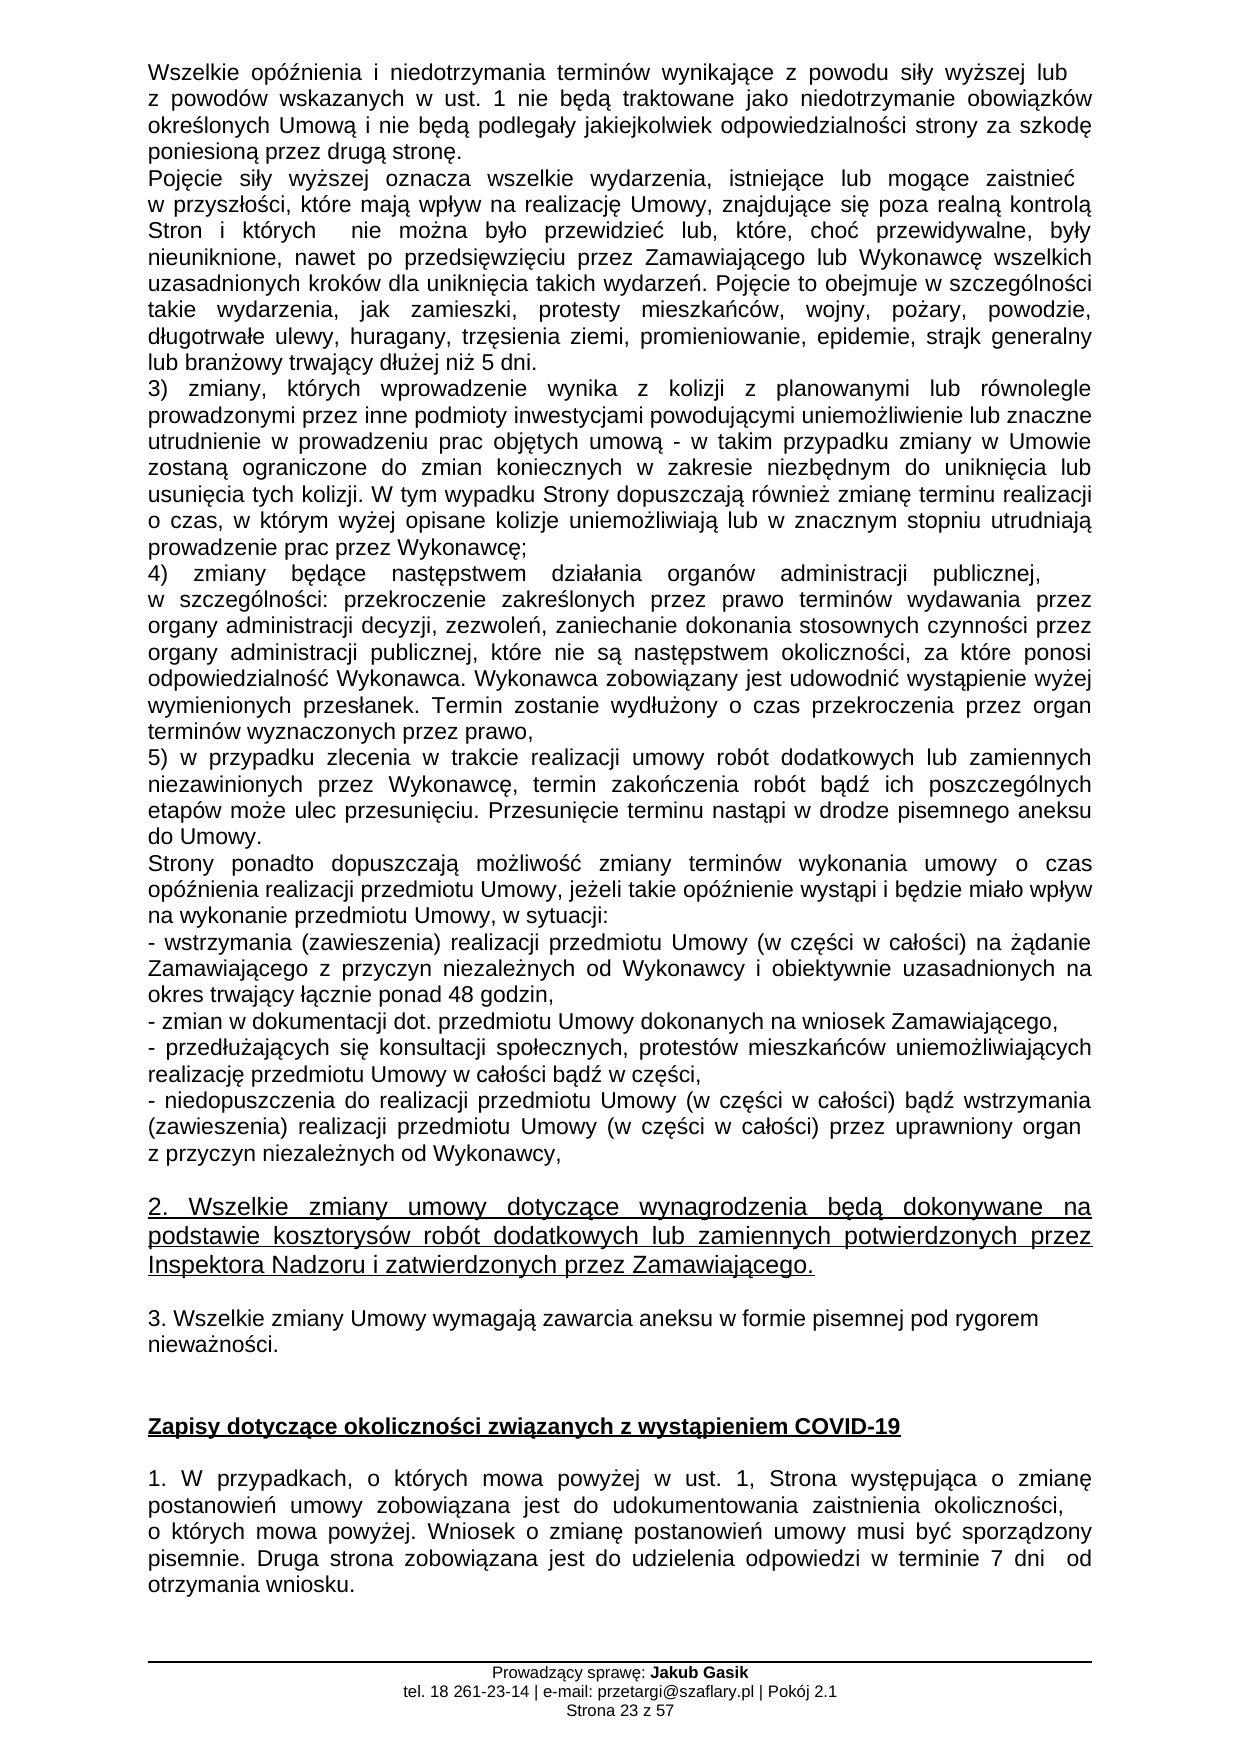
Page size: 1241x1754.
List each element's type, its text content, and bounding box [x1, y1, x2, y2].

text - zmian w dokumentacji dot. przedmiotu Umowy dokonanych na wniosek Zamawiającego, [148, 1008, 1092, 1034]
text Pojęcie siły wyższej oznacza wszelkie wydarzenia, istniejące lub mogące zaistnieć w przyszłości, które mają wpływ na realizację Umowy, znajdujące się poza realną kontrolą Stron i których nie można było przewidzieć lub, które, choć przewidywalne, były nieuniknione, nawet po przedsięwzięciu przez Zamawiającego lub Wykonawcę wszelkich uzasadnionych kroków dla uniknięcia takich wydarzeń. Pojęcie to obejmuje w szczególności takie wydarzenia, jak zamieszki, protesty mieszkańców, wojny, pożary, powodzie, długotrwałe ulewy, huragany, trzęsienia ziemi, promieniowanie, epidemie, strajk generalny lub branżowy trwający dłużej niż 5 dni. [148, 164, 1092, 375]
text 4) zmiany będące następstwem działania organów administracji publicznej, w szczególności: przekroczenie zakreślonych przez prawo terminów wydawania przez organy administracji decyzji, zezwoleń, zaniechanie dokonania stosownych czynności przez organy administracji publicznej, które nie są następstwem okoliczności, za które ponosi odpowiedzialność Wykonawca. Wykonawca zobowiązany jest udowodnić wystąpienie wyżej wymienionych przesłanek. Termin zostanie wydłużony o czas przekroczenia przez organ terminów wyznaczonych przez prawo, [148, 560, 1092, 744]
text 3) zmiany, których wprowadzenie wynika z kolizji z planowanymi lub równolegle prowadzonymi przez inne podmioty inwestycjami powodującymi uniemożliwienie lub znaczne utrudnienie w prowadzeniu prac objętych umową - w takim przypadku zmiany w Umowie zostaną ograniczone do zmian koniecznych w zakresie niezbędnym do uniknięcia lub usunięcia tych kolizji. W tym wypadku Strony dopuszczają również zmianę terminu realizacji o czas, w którym wyżej opisane kolizje uniemożliwiają lub w znacznym stopniu utrudniają prowadzenie prac przez Wykonawcę; [148, 375, 1092, 560]
text - wstrzymania (zawieszenia) realizacji przedmiotu Umowy (w części w całości) na żądanie Zamawiającego z przyczyn niezależnych od Wykonawcy i obiektywnie uzasadnionych na okres trwający łącznie ponad 48 godzin, [148, 929, 1092, 1008]
text nieważności. [148, 1331, 1092, 1358]
text Strony ponadto dopuszczają możliwość zmiany terminów wykonania umowy o czas opóźnienia realizacji przedmiotu Umowy, jeżeli takie opóźnienie wystąpi i będzie miało wpływ na wykonanie przedmiotu Umowy, w sytuacji: [148, 850, 1092, 929]
text Zapisy dotyczące okoliczności związanych z wystąpieniem COVID-19 [148, 1413, 1092, 1439]
text 2. Wszelkie zmiany umowy dotyczące wynagrodzenia będą dokonywane na podstawie kosztorysów robót dodatkowych lub zamiennych potwierdzonych przez Inspektora Nadzoru i zatwierdzonych przez Zamawiającego. [148, 1192, 1092, 1217]
text 2. Wszelkie zmiany umowy dotyczące wynagrodzenia będą dokonywane na podstawie kosztorysów robót dodatkowych lub zamiennych potwierdzonych przez Inspektora Nadzoru i zatwierdzonych przez Zamawiającego. [148, 1219, 1092, 1246]
text 1. W przypadkach, o których mowa powyżej w ust. 1, Strona występująca o zmianę postanowień umowy zobowiązana jest do udokumentowania zaistnienia okoliczności, o których mowa powyżej. Wniosek o zmianę postanowień umowy musi być sporządzony pisemnie. Druga strona zobowiązana jest do udzielenia odpowiedzi w terminie 7 dni od otrzymania wniosku. [148, 1465, 1092, 1597]
text - przedłużających się konsultacji społecznych, protestów mieszkańców uniemożliwiających realizację przedmiotu Umowy w całości bądź w części, [148, 1034, 1092, 1087]
text 5) w przypadku zlecenia w trakcie realizacji umowy robót dodatkowych lub zamiennych niezawinionych przez Wykonawcę, termin zakończenia robót bądź ich poszczególnych etapów może ulec przesunięciu. Przesunięcie terminu nastąpi w drodze pisemnego aneksu do Umowy. [148, 744, 1092, 850]
text - niedopuszczenia do realizacji przedmiotu Umowy (w części w całości) bądź wstrzymania (zawieszenia) realizacji przedmiotu Umowy (w części w całości) przez uprawniony organ z przyczyn niezależnych od Wykonawcy, [148, 1087, 1092, 1166]
text 2. Wszelkie zmiany umowy dotyczące wynagrodzenia będą dokonywane na podstawie kosztorysów robót dodatkowych lub zamiennych potwierdzonych przez Inspektora Nadzoru i zatwierdzonych przez Zamawiającego. [148, 1247, 1092, 1278]
text Wszelkie opóźnienia i niedotrzymania terminów wynikające z powodu siły wyższej lub z powodów wskazanych w ust. 1 nie będą traktowane jako niedotrzymanie obowiązków określonych Umową i nie będą podlegały jakiejkolwiek odpowiedzialności strony za szkodę poniesioną przez drugą stronę. [148, 59, 1092, 164]
text 3. Wszelkie zmiany Umowy wymagają zawarcia aneksu w formie pisemnej pod rygorem [148, 1305, 1092, 1331]
